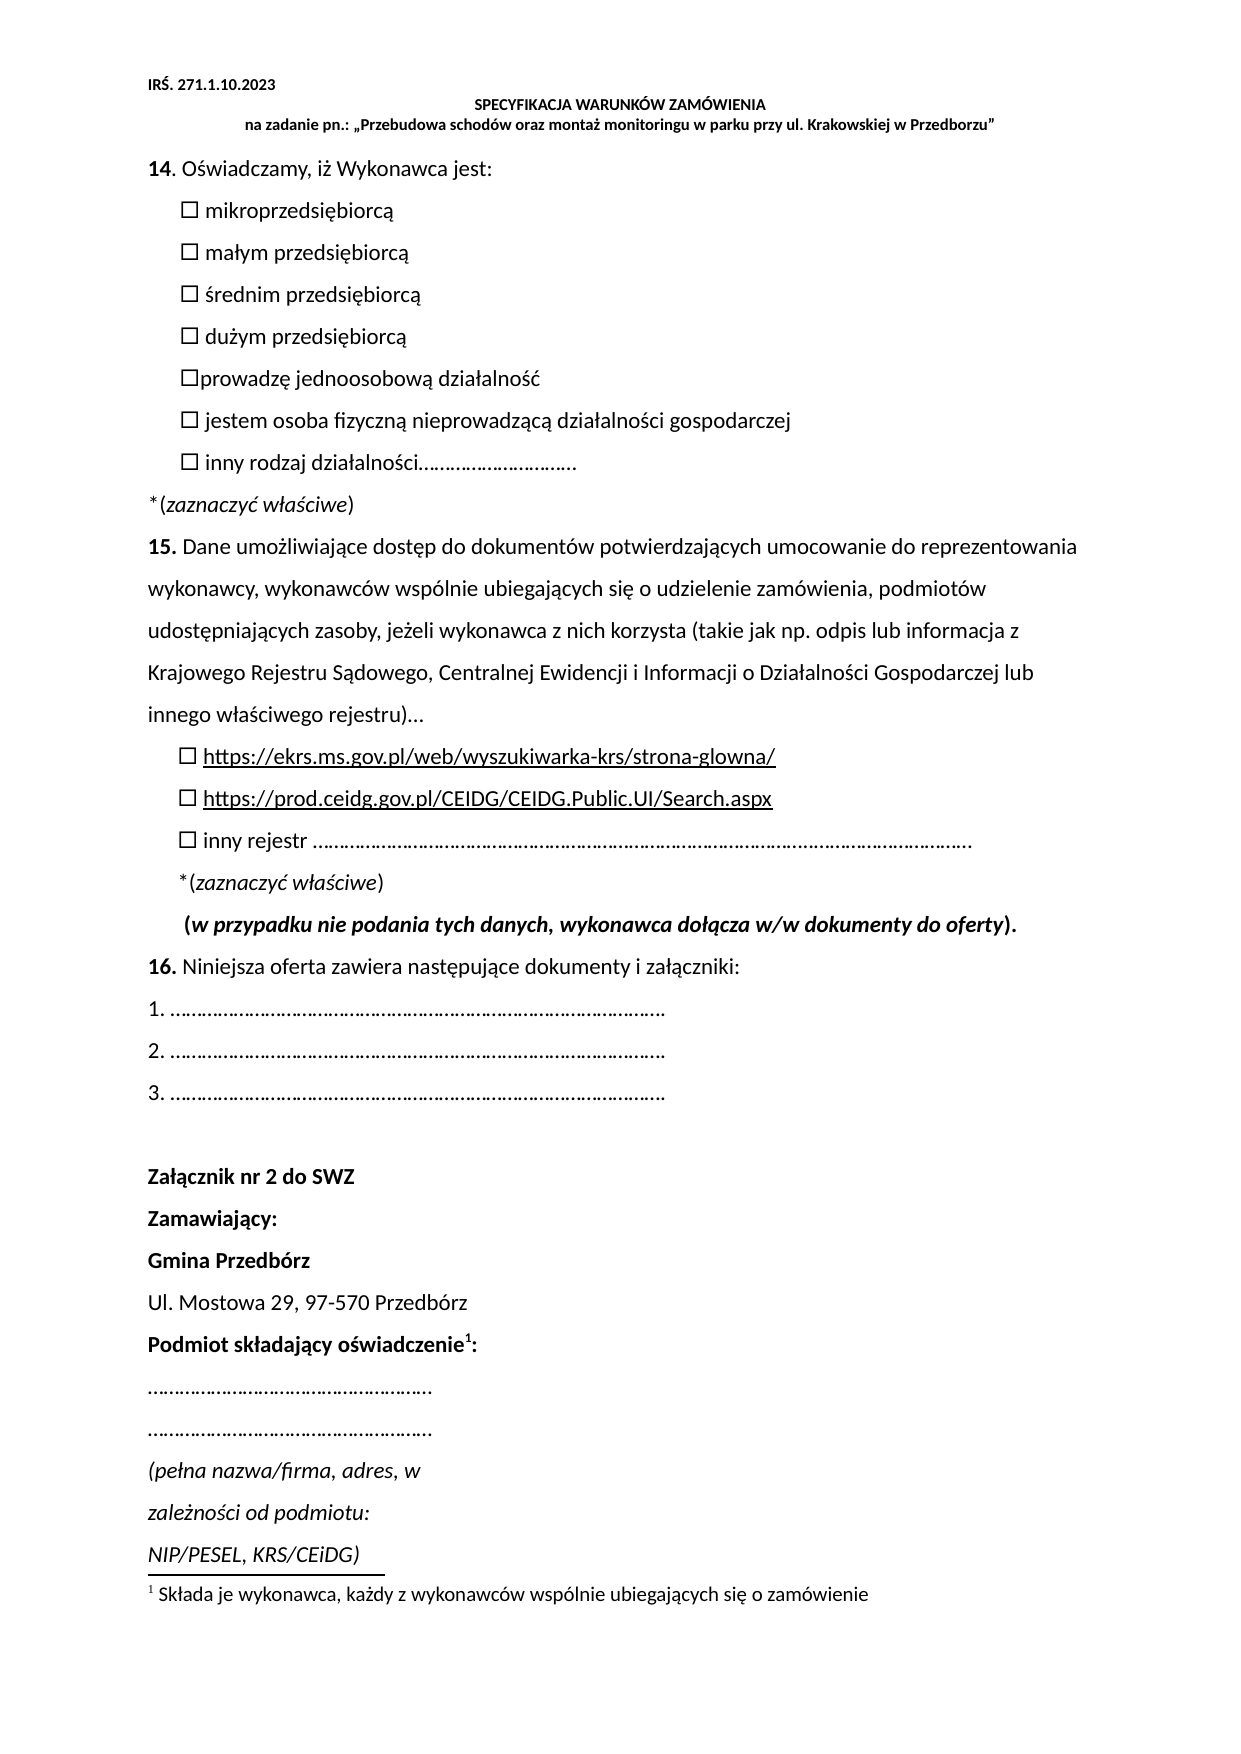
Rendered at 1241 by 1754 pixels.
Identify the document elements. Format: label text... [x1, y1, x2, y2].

text (pełna nazwa/firma, adres, w zależności od podmiotu: NIP/PESEL, KRS/CEiDG) [148, 1456, 472, 1568]
text Zamawiający: [148, 1204, 1093, 1232]
text małym przedsiębiorcą [179, 238, 1093, 266]
text Załącznik nr 2 do SWZ [148, 1162, 1093, 1190]
text *(zaznaczyć właściwe) [177, 868, 1093, 896]
text dużym przedsiębiorcą [179, 322, 1093, 350]
text *(zaznaczyć właściwe) [148, 490, 1093, 518]
text ……………………………………………… [148, 1372, 472, 1400]
text 3. …………………………………………………………………………………. [148, 1078, 1093, 1106]
text jestem osoba fizyczną nieprowadzącą działalności gospodarczej [179, 406, 1093, 434]
text 15. Dane umożliwiające dostęp do dokumentów potwierdzających umocowanie do reprezentowania wykonawcy, wykonawców wspólnie ubiegających się o udzielenie zamówienia, podmiotów udostępniających zasoby, jeżeli wykonawca z nich korzysta (takie jak np. odpis lub informacja z Krajowego Rejestru Sądowego, Centralnej Ewidencji i Informacji o Działalności Gospodarczej lub innego właściwego rejestru)… [148, 532, 1093, 728]
text Ul. Mostowa 29, 97-570 Przedbórz [148, 1288, 1093, 1316]
text https://prod.ceidg.gov.pl/CEIDG/CEIDG.Public.UI/Search.aspx [177, 784, 1093, 812]
text średnim przedsiębiorcą [179, 280, 1093, 308]
text prowadzę jednoosobową działalność [179, 364, 1093, 392]
text inny rejestr …………………………………………………………………………………..………………………… [177, 826, 1093, 854]
text inny rodzaj działalności………………………… [179, 448, 1093, 476]
text https://ekrs.ms.gov.pl/web/wyszukiwarka-krs/strona-glowna/ [177, 742, 1093, 770]
text 14. Oświadczamy, iż Wykonawca jest: [148, 154, 1093, 182]
text (w przypadku nie podania tych danych, wykonawca dołącza w/w dokumenty do oferty). [148, 910, 1093, 938]
text 2. …………………………………………………………………………………. [148, 1036, 1093, 1064]
text mikroprzedsiębiorcą [179, 196, 1093, 224]
text 16. Niniejsza oferta zawiera następujące dokumenty i załączniki: [148, 952, 1093, 980]
text Gmina Przedbórz [148, 1246, 1093, 1274]
text 1. …………………………………………………………………………………. [148, 994, 1093, 1022]
text ……………………………………………… [148, 1414, 472, 1442]
text Podmiot składający oświadczenie: [148, 1330, 1093, 1358]
